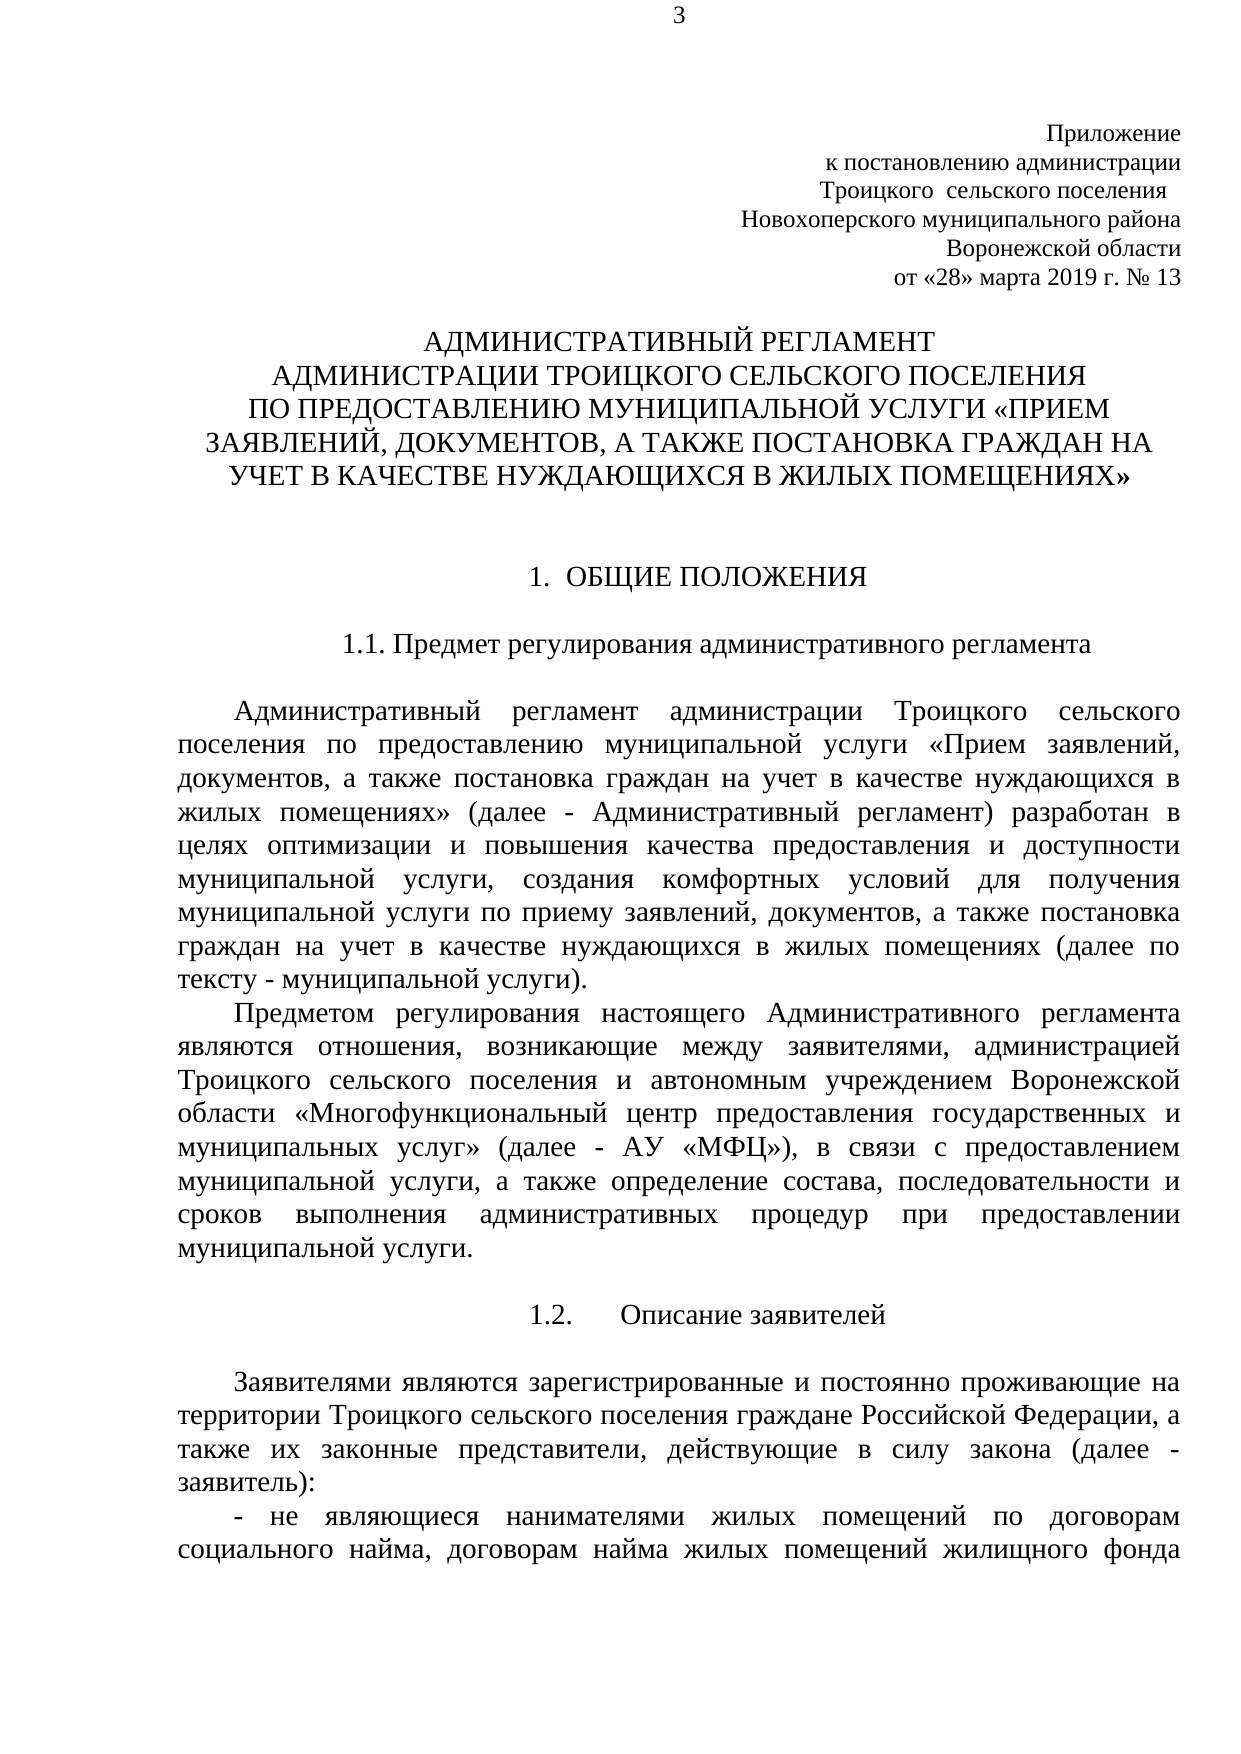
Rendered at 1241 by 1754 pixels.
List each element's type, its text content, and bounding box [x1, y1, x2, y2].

title АДМИНИСТРАЦИИ ТРОИЦКОГО СЕЛЬСКОГО ПОСЕЛЕНИЯ [177, 358, 1181, 391]
text Воронежской области [177, 233, 1181, 262]
text к постановлению администрации [177, 147, 1181, 176]
list ОБЩИЕ ПОЛОЖЕНИЯ [215, 559, 1181, 592]
text ПО ПРЕДОСТАВЛЕНИЮ МУНИЦИПАЛЬНОЙ УСЛУГИ «ПРИЕМ ЗАЯВЛЕНИЙ, ДОКУМЕНТОВ, А ТАКЖЕ ПОСТАНОВКА ГРАЖДАН НА УЧЕТ В КАЧЕСТВЕ НУЖДАЮЩИХСЯ В ЖИЛЫХ ПОМЕЩЕНИЯХ» [177, 391, 1181, 492]
text Новохоперского муниципального района [177, 204, 1181, 233]
text от «28» марта . № 13 [177, 262, 1181, 291]
text Троицкого сельского поселения [177, 176, 1181, 204]
text Заявителями являются зарегистрированные и постоянно проживающие на территории Троицкого сельского поселения граждане Российской Федерации, а также их законные представители, действующие в силу закона (далее - заявитель): [177, 1364, 1181, 1498]
title АДМИНИСТРАТИВНЫЙ РЕГЛАМЕНТ [177, 324, 1181, 358]
text Приложение [177, 118, 1181, 147]
text Административный регламент администрации Троицкого сельского поселения по предоставлению муниципальной услуги «Прием заявлений, документов, а также постановка граждан на учет в качестве нуждающихся в жилых помещениях» (далее - Административный регламент) разработан в целях оптимизации и повышения качества предоставления и доступности муниципальной услуги, создания комфортных условий для получения муниципальной услуги по приему заявлений, документов, а также постановка граждан на учет в качестве нуждающихся в жилых помещениях (далее по тексту - муниципальной услуги). [177, 693, 1181, 995]
text Предметом регулирования настоящего Административного регламента являются отношения, возникающие между заявителями, администрацией Троицкого сельского поселения и автономным учреждением Воронежской области «Многофункциональный центр предоставления государственных и муниципальных услуг» (далее - АУ «МФЦ»), в связи с предоставлением муниципальной услуги, а также определение состава, последовательности и сроков выполнения административных процедур при предоставлении муниципальной услуги. [177, 995, 1181, 1263]
text 1.1. Предмет регулирования административного регламента [252, 626, 1181, 659]
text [177, 1498, 1181, 1565]
list Описание заявителей [233, 1297, 1181, 1330]
